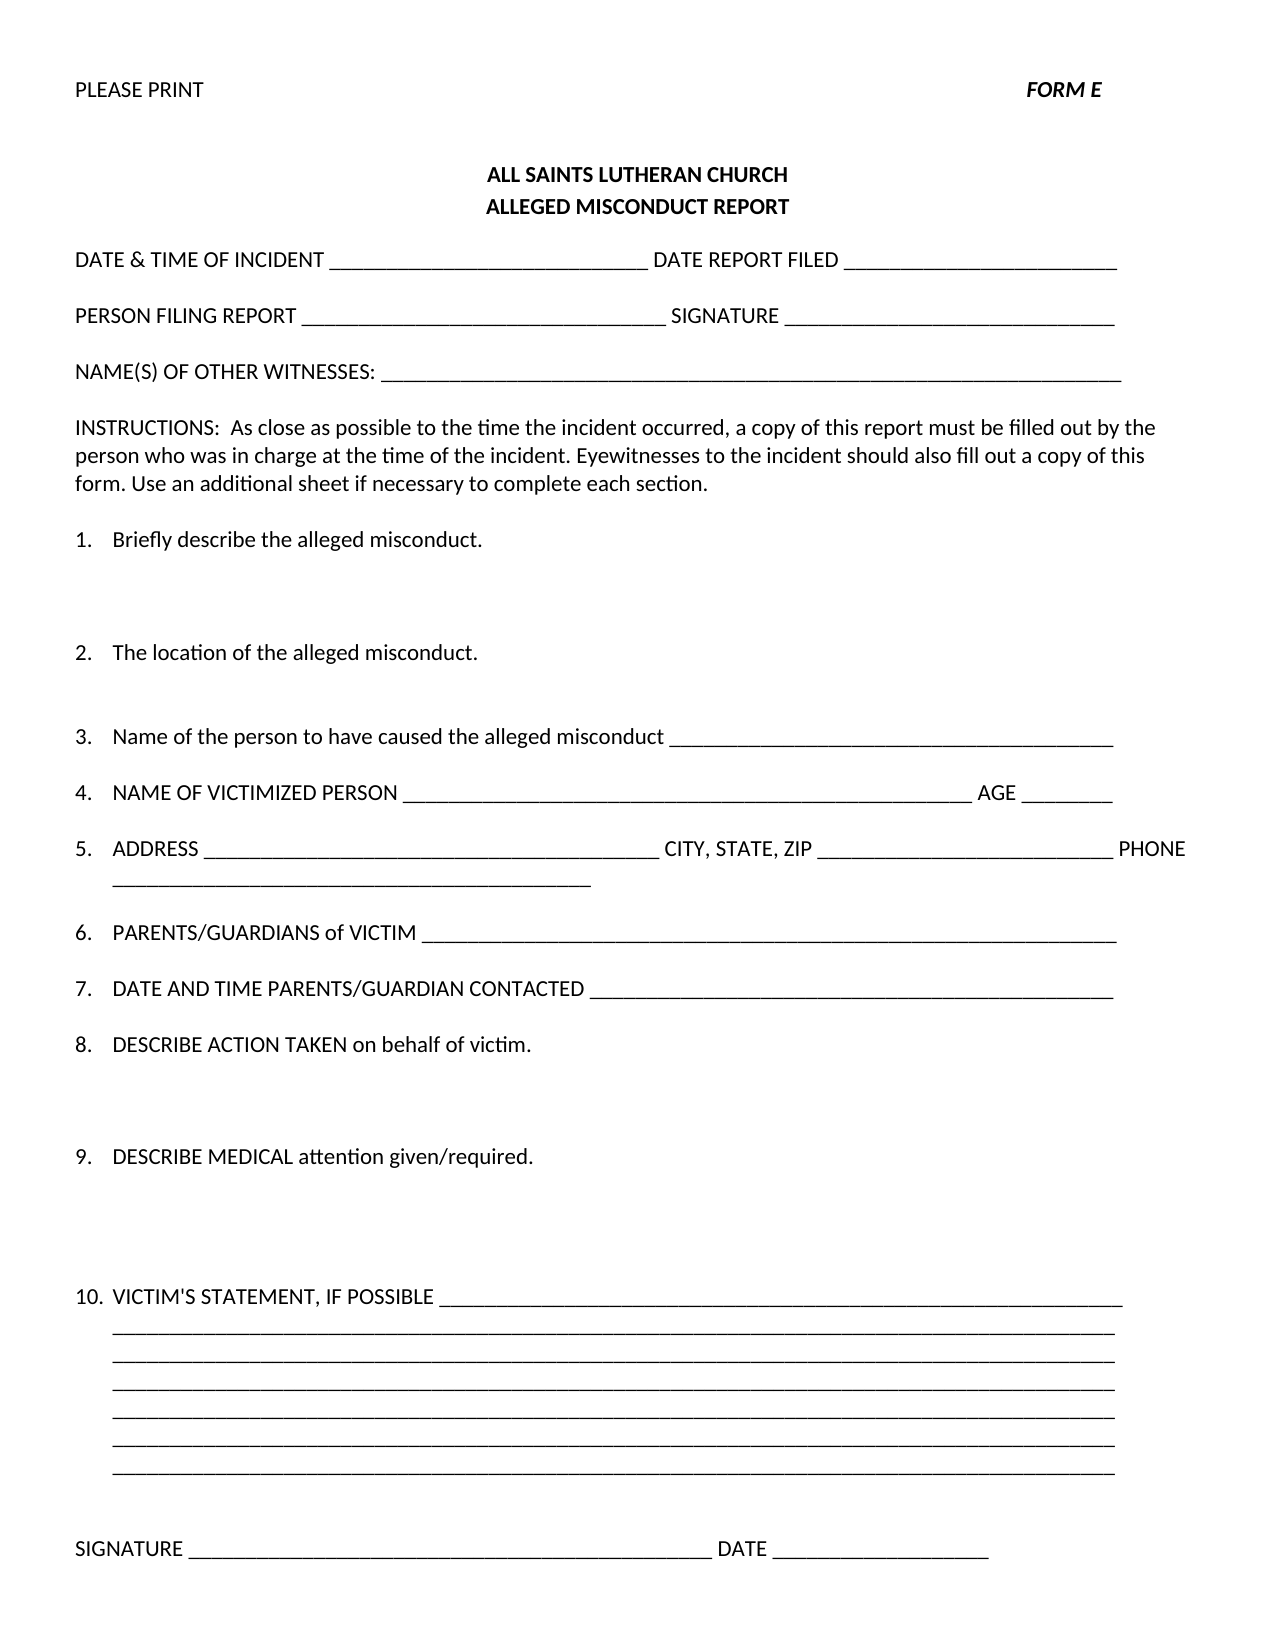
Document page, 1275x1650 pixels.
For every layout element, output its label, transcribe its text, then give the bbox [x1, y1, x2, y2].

text ________________________________________________________________________________________ [112, 1366, 1200, 1394]
text SIGNATURE ______________________________________________ DATE ___________________ [75, 1534, 1200, 1562]
list Briefly describe the alleged misconduct. [75, 526, 1200, 554]
text ________________________________________________________________________________________ [112, 1338, 1200, 1366]
list VICTIM'S STATEMENT, IF POSSIBLE ____________________________________________________________ [75, 1282, 1200, 1310]
text PLEASE PRINT FORM E [75, 75, 1200, 103]
text ________________________________________________________________________________________ [112, 1422, 1200, 1450]
text NAME(S) OF OTHER WITNESSES: _________________________________________________________________ [75, 357, 1200, 386]
list DESCRIBE MEDICAL attention given/required. [75, 1142, 1200, 1170]
text ________________________________________________________________________________________ [112, 1450, 1200, 1478]
list ADDRESS ________________________________________ CITY, STATE, ZIP __________________________ PHONE __________________________________________ [75, 834, 1200, 890]
text DATE & TIME OF INCIDENT ____________________________ DATE REPORT FILED ________________________ [75, 245, 1200, 273]
text ALL SAINTS LUTHERAN CHURCH [75, 160, 1200, 188]
list DATE AND TIME PARENTS/GUARDIAN CONTACTED ______________________________________________ [75, 974, 1200, 1002]
list NAME OF VICTIMIZED PERSON __________________________________________________ AGE ________ [75, 778, 1200, 806]
text ________________________________________________________________________________________ [112, 1394, 1200, 1422]
text INSTRUCTIONS: As close as possible to the time the incident occurred, a copy of this report must be filled out by the person who was in charge at the time of the incident. Eyewitnesses to the incident should also fill out a copy of this form. Use an additional sheet if necessary to complete each section. [75, 413, 1200, 498]
list PARENTS/GUARDIANS of VICTIM _____________________________________________________________ [75, 918, 1200, 946]
text ________________________________________________________________________________________ [112, 1310, 1200, 1338]
list Name of the person to have caused the alleged misconduct _______________________________________ [75, 722, 1200, 750]
text PERSON FILING REPORT ________________________________ SIGNATURE _____________________________ [75, 301, 1200, 329]
list DESCRIBE ACTION TAKEN on behalf of victim. [75, 1030, 1200, 1058]
text ALLEGED MISCONDUCT REPORT [75, 192, 1200, 220]
list The location of the alleged misconduct. [75, 638, 1200, 666]
